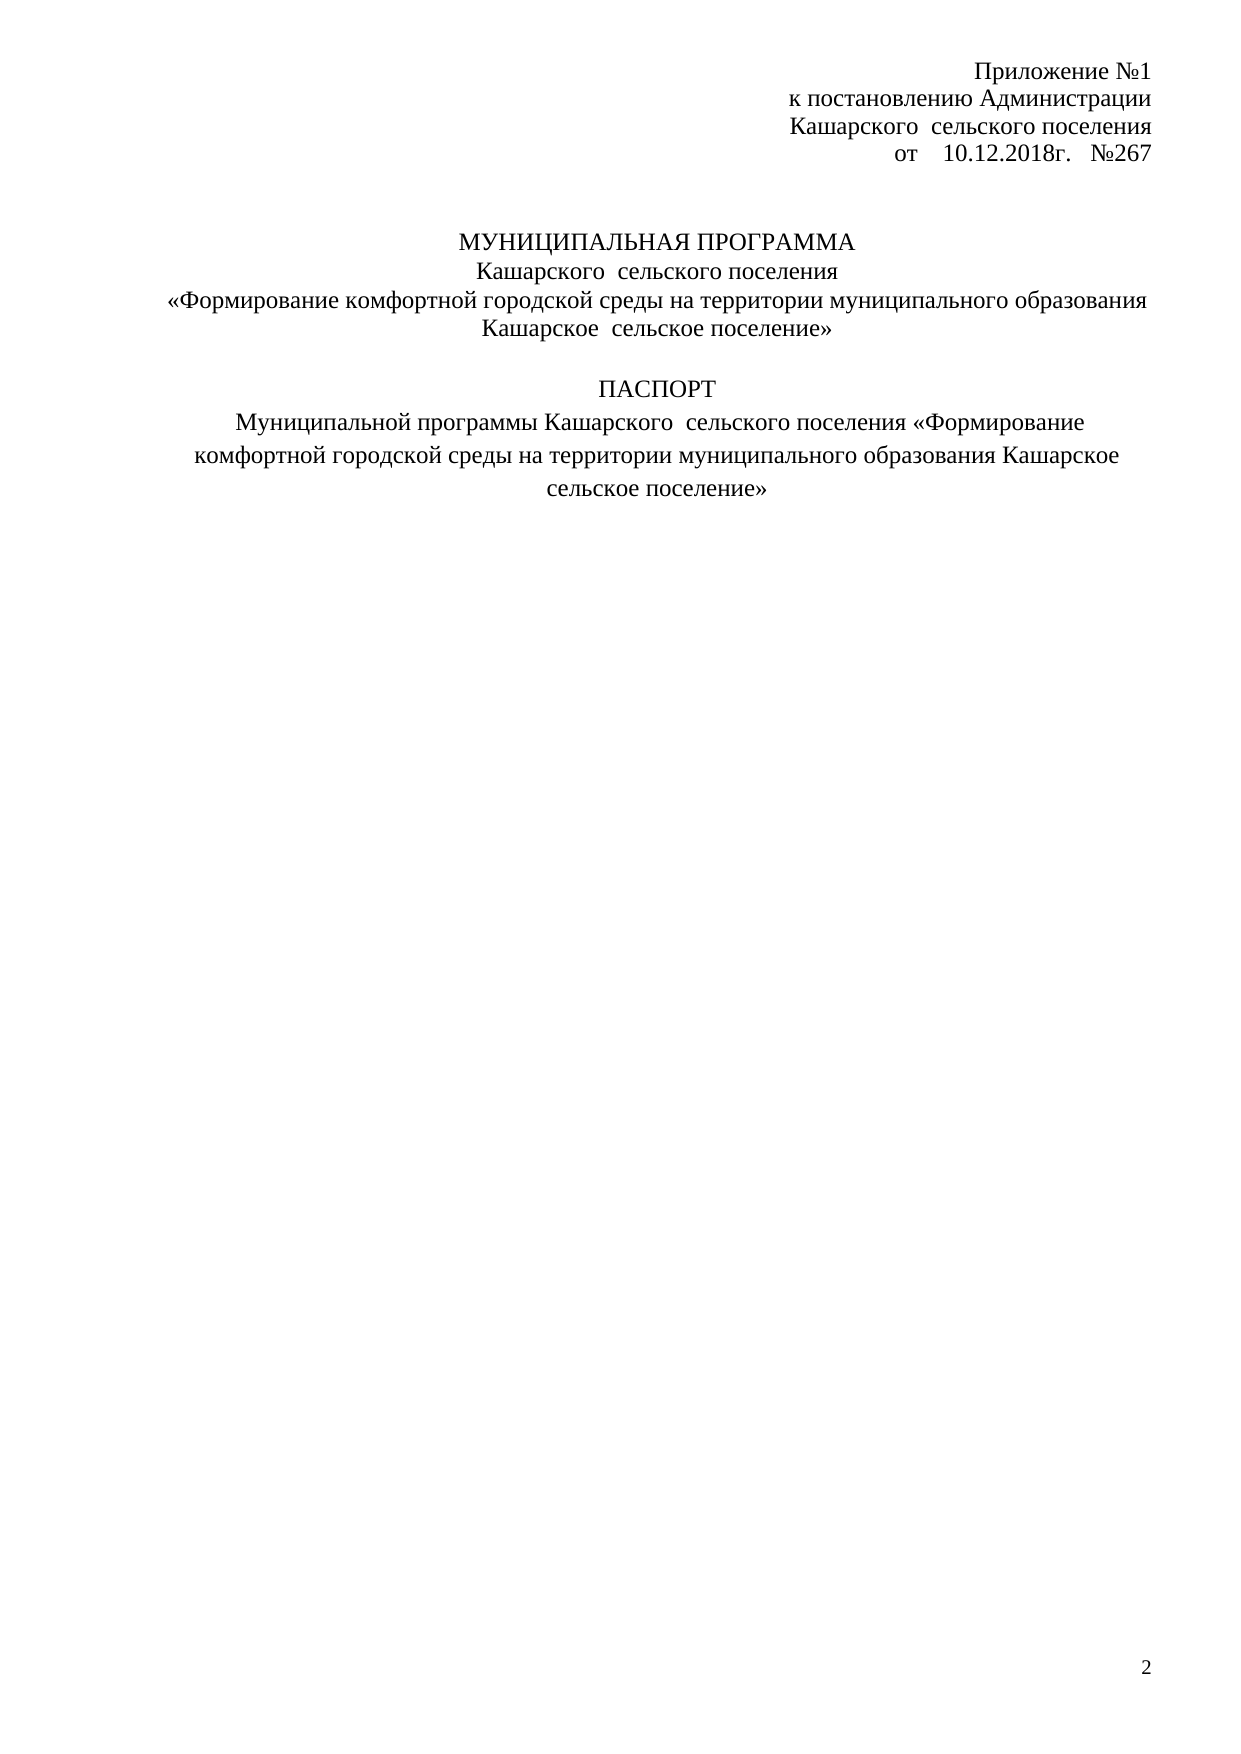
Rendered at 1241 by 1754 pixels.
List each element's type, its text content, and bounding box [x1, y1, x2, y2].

title МУНИЦИПАЛЬНАЯ ПРОГРАММА [162, 227, 1152, 256]
title «Формирование комфортной городской среды на территории муниципального образования Кашарское сельское поселение» [162, 285, 1152, 342]
text Муниципальной программы Кашарского сельского поселения «Формирование комфортной городской среды на территории муниципального образования Кашарское сельское поселение» [162, 407, 1152, 502]
text ПАСПОРТ [162, 374, 1152, 403]
title Кашарского сельского поселения [162, 256, 1152, 285]
text от 10.12.2018г. №267 [162, 139, 1152, 167]
text к постановлению Администрации [162, 84, 1152, 112]
text Кашарского сельского поселения [162, 112, 1152, 139]
text Приложение №1 [162, 57, 1152, 84]
